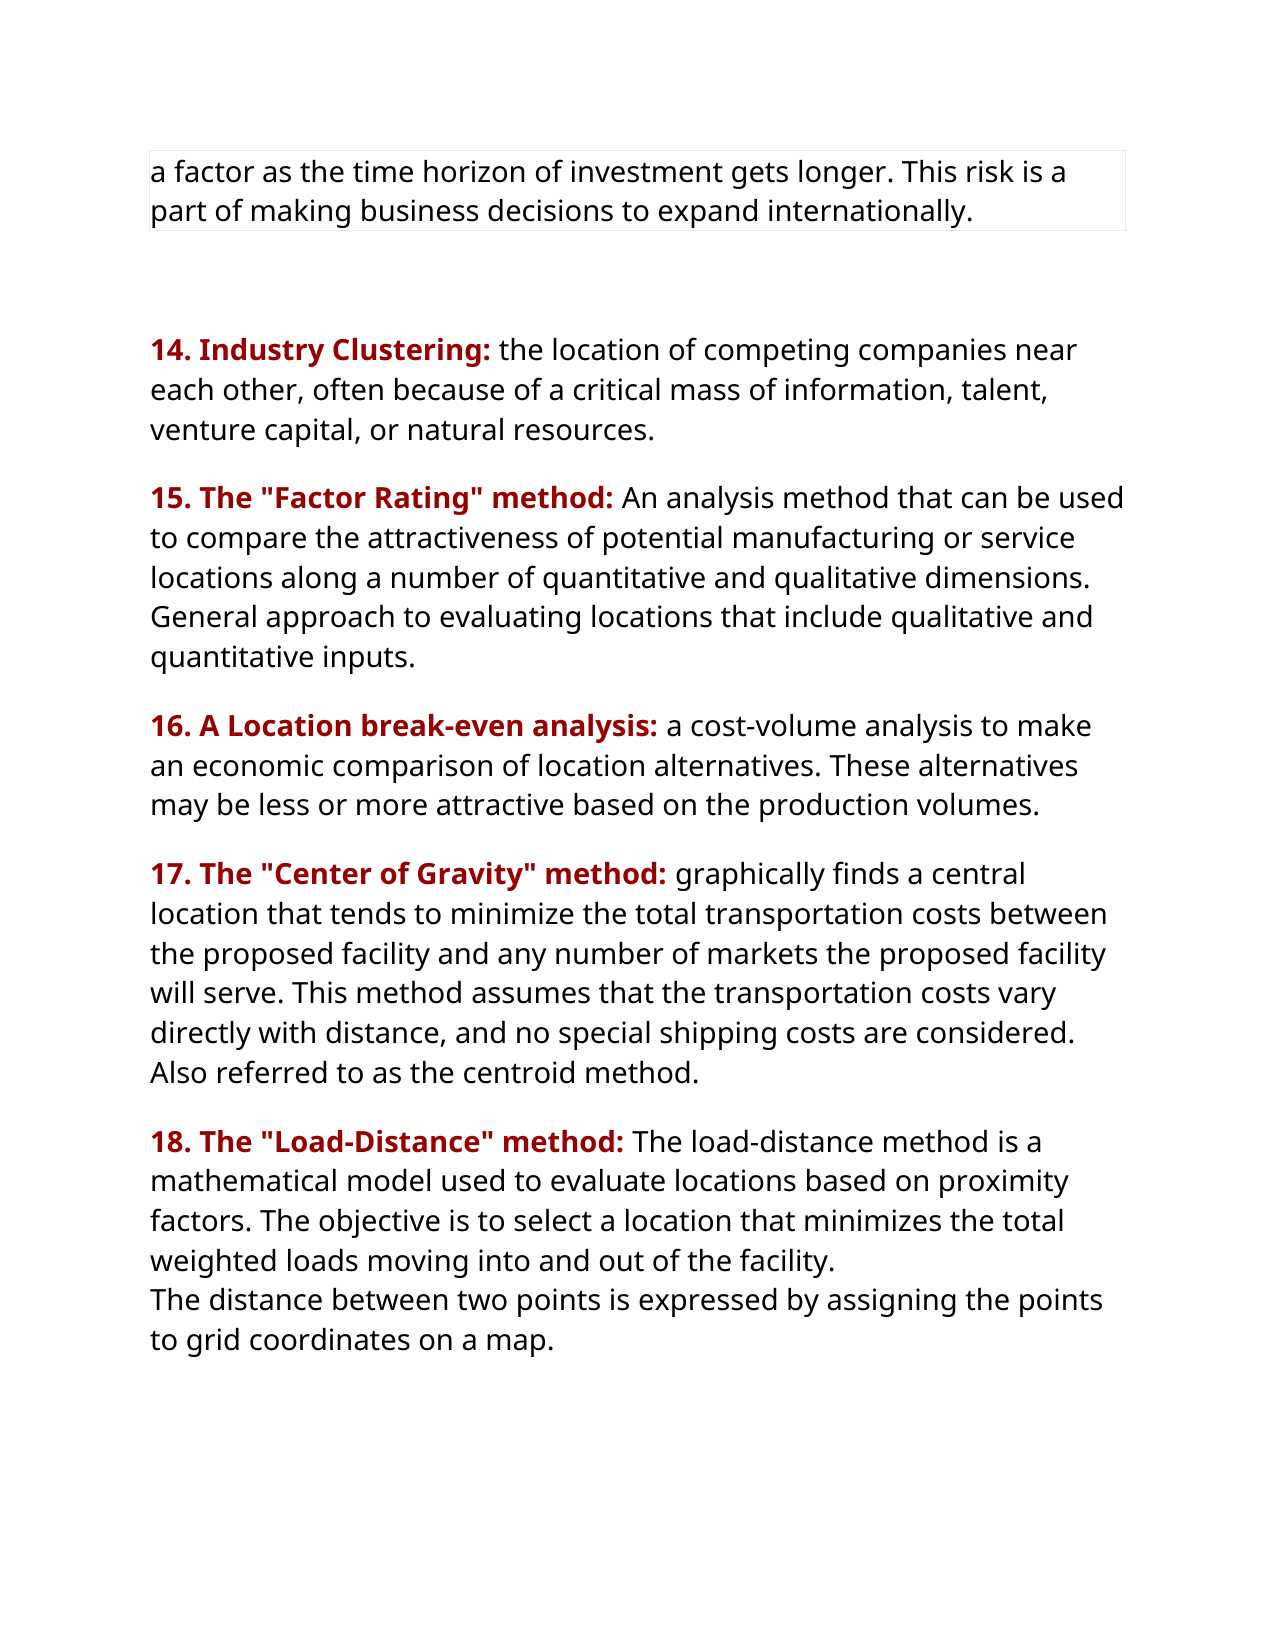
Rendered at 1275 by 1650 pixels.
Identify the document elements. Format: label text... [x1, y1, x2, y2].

text 16. A Location break-even analysis: a cost-volume analysis to make an economic comparison of location alternatives. These alternatives may be less or more attractive based on the production volumes. [150, 705, 1125, 824]
text 17. The "Center of Gravity" method: graphically finds a central location that tends to minimize the total transportation costs between the proposed facility and any number of markets the proposed facility will serve. This method assumes that the transportation costs vary directly with distance, and no special shipping costs are considered. Also referred to as the centroid method. [150, 853, 1125, 1092]
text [150, 151, 1125, 230]
text 14. Industry Clustering: the location of competing companies near each other, often because of a critical mass of information, talent, venture capital, or natural resources. [150, 329, 1125, 448]
text 18. The "Load-Distance" method: The load-distance method is a mathematical model used to evaluate locations based on proximity factors. The objective is to select a location that minimizes the total weighted loads moving into and out of the facility. The distance between two points is expressed by assigning the points to grid coordinates on a map. [150, 1121, 1125, 1359]
text 15. The "Factor Rating" method: An analysis method that can be used to compare the attractiveness of potential manufacturing or service locations along a number of quantitative and qualitative dimensions. General approach to evaluating locations that include qualitative and quantitative inputs. [150, 478, 1125, 676]
